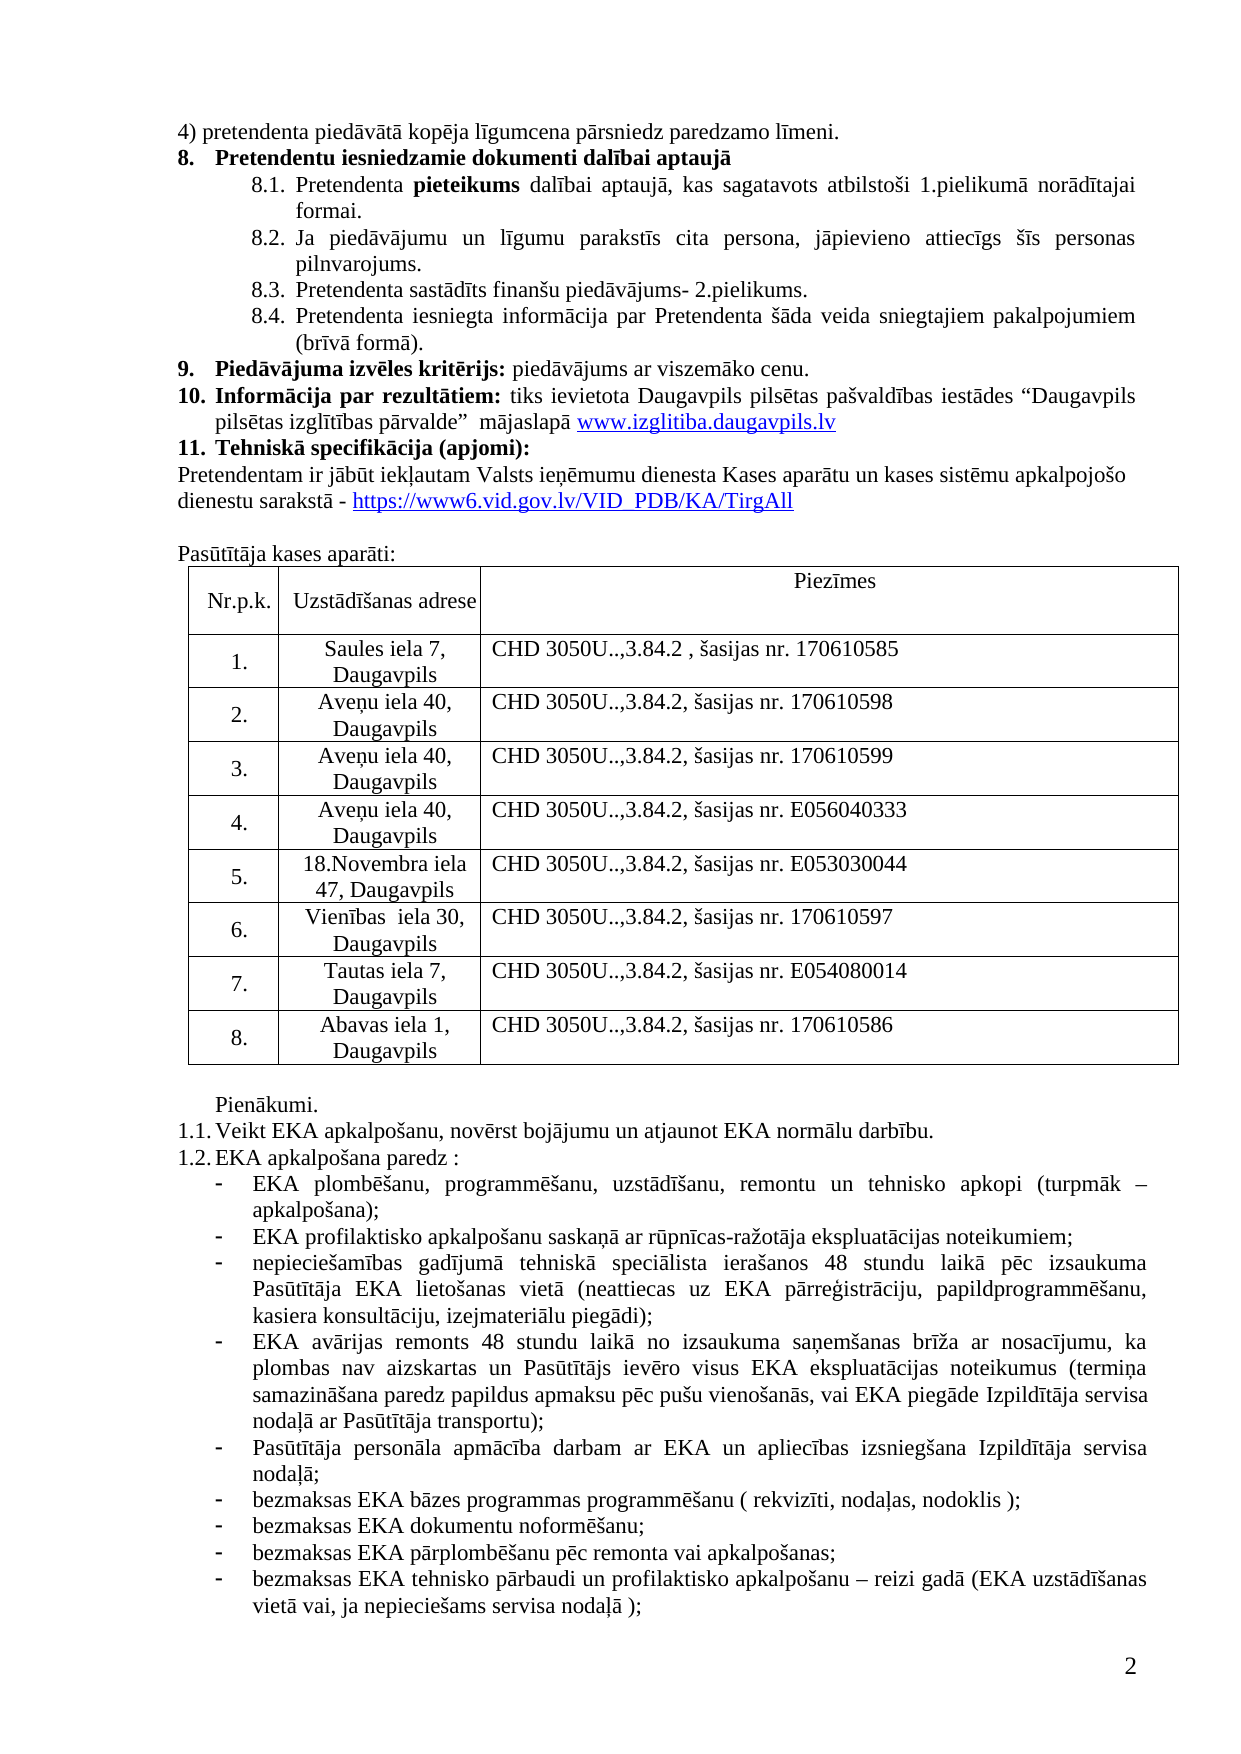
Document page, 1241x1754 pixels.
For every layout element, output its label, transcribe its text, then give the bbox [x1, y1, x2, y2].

table_header Nr.p.k. [189, 567, 278, 633]
table_cell 2. [189, 688, 278, 741]
table_cell Aveņu iela 40, Daugavpils [279, 688, 480, 741]
list Informācija par rezultātiem: tiks ievietota Daugavpils pilsētas pašvaldības iestādes “Daugavpils pilsētas izglītības pārvalde” mājaslapā www.izglitiba.daugavpils.lv [177, 382, 1137, 434]
list Pretendentu iesniedzamie dokumenti dalībai aptaujā [177, 144, 1137, 171]
table_cell 18.Novembra iela 47, Daugavpils [279, 850, 480, 902]
text Pretendentam ir jābūt iekļautam Valsts ieņēmumu dienesta Kases aparātu un kases sistēmu apkalpojošo dienestu sarakstā - https://www6.vid.gov.lv/VID_PDB/KA/TirgAll [177, 461, 1137, 513]
table_cell Aveņu iela 40, Daugavpils [279, 796, 480, 848]
table_cell 7. [189, 957, 278, 1010]
table_cell 1. [189, 635, 278, 687]
table_cell Abavas iela 1, Daugavpils [279, 1011, 480, 1063]
table_cell CHD 3050U..,3.84.2, šasijas nr. 170610597 [481, 903, 1178, 956]
list nepieciešamības gadījumā tehniskā speciālista ierašanos 48 stundu laikā pēc izsaukuma Pasūtītāja EKA lietošanas vietā (neattiecas uz EKA pārreģistrāciju, papildprogrammēšanu, kasiera konsultāciju, izejmateriālu piegādi); [215, 1249, 1148, 1328]
table_cell 3. [189, 742, 278, 795]
list Pasūtītāja personāla apmācība darbam ar EKA un apliecības izsniegšana Izpildītāja servisa nodaļā; [215, 1433, 1148, 1486]
text Pretendenta iesniegta informācija par Pretendenta šāda veida sniegtajiem pakalpojumiem (brīvā formā). [251, 303, 1137, 355]
text 4) pretendenta piedāvātā kopēja līgumcena pārsniedz paredzamo līmeni. [177, 118, 1137, 144]
list Veikt EKA apkalpošanu, novērst bojājumu un atjaunot EKA normālu darbību. [177, 1117, 1148, 1144]
table_cell CHD 3050U..,3.84.2 , šasijas nr. 170610585 [481, 635, 1178, 687]
table_cell CHD 3050U..,3.84.2, šasijas nr. 170610598 [481, 688, 1178, 741]
table_cell Tautas iela 7, Daugavpils [279, 957, 480, 1010]
list Tehniskā specifikācija (apjomi): [177, 434, 1137, 461]
text Ja piedāvājumu un līgumu parakstīs cita persona, jāpievieno attiecīgs šīs personas pilnvarojums. [251, 223, 1137, 276]
table_cell 8. [189, 1011, 278, 1063]
list EKA apkalpošana paredz : [177, 1144, 1148, 1170]
table_cell Saules iela 7, Daugavpils [279, 635, 480, 687]
list EKA profilaktisko apkalpošanu saskaņā ar rūpnīcas-ražotāja ekspluatācijas noteikumiem; [215, 1223, 1148, 1249]
list bezmaksas EKA dokumentu noformēšanu; [215, 1513, 1148, 1539]
text Pasūtītāja kases aparāti: [177, 540, 1137, 566]
table_cell 4. [189, 796, 278, 848]
table_cell Vienības iela 30, Daugavpils [279, 903, 480, 956]
list EKA plombēšanu, programmēšanu, uzstādīšanu, remontu un tehnisko apkopi (turpmāk – apkalpošana); [215, 1170, 1148, 1223]
table_cell 6. [189, 903, 278, 956]
table_header Piezīmes [481, 567, 1178, 633]
table_cell CHD 3050U..,3.84.2, šasijas nr. 170610599 [481, 742, 1178, 795]
table_cell CHD 3050U..,3.84.2, šasijas nr. 170610586 [481, 1011, 1178, 1063]
table_cell CHD 3050U..,3.84.2, šasijas nr. E054080014 [481, 957, 1178, 1010]
table_cell CHD 3050U..,3.84.2, šasijas nr. E056040333 [481, 796, 1178, 848]
table_cell Aveņu iela 40, Daugavpils [279, 742, 480, 795]
table_cell CHD 3050U..,3.84.2, šasijas nr. E053030044 [481, 850, 1178, 902]
text Pretendenta pieteikums dalībai aptaujā, kas sagatavots atbilstoši 1.pielikumā norādītajai formai. [251, 171, 1137, 223]
list Piedāvājuma izvēles kritērijs: piedāvājums ar viszemāko cenu. [177, 355, 1137, 382]
list Pienākumi. [215, 1091, 1148, 1117]
text Pretendenta sastādīts finanšu piedāvājums- 2.pielikums. [251, 276, 1137, 303]
list bezmaksas EKA tehnisko pārbaudi un profilaktisko apkalpošanu – reizi gadā (EKA uzstādīšanas vietā vai, ja nepieciešams servisa nodaļā ); [215, 1565, 1148, 1618]
list bezmaksas EKA bāzes programmas programmēšanu ( rekvizīti, nodaļas, nodoklis ); [215, 1486, 1148, 1513]
list EKA avārijas remonts 48 stundu laikā no izsaukuma saņemšanas brīža ar nosacījumu, ka plombas nav aizskartas un Pasūtītājs ievēro visus EKA ekspluatācijas noteikumus (termiņa samazināšana paredz papildus apmaksu pēc pušu vienošanās, vai EKA piegāde Izpildītāja servisa nodaļā ar Pasūtītāja transportu); [215, 1328, 1148, 1433]
table_header Uzstādīšanas adrese [279, 567, 480, 633]
table_cell 5. [189, 850, 278, 902]
list bezmaksas EKA pārplombēšanu pēc remonta vai apkalpošanas; [215, 1539, 1148, 1565]
